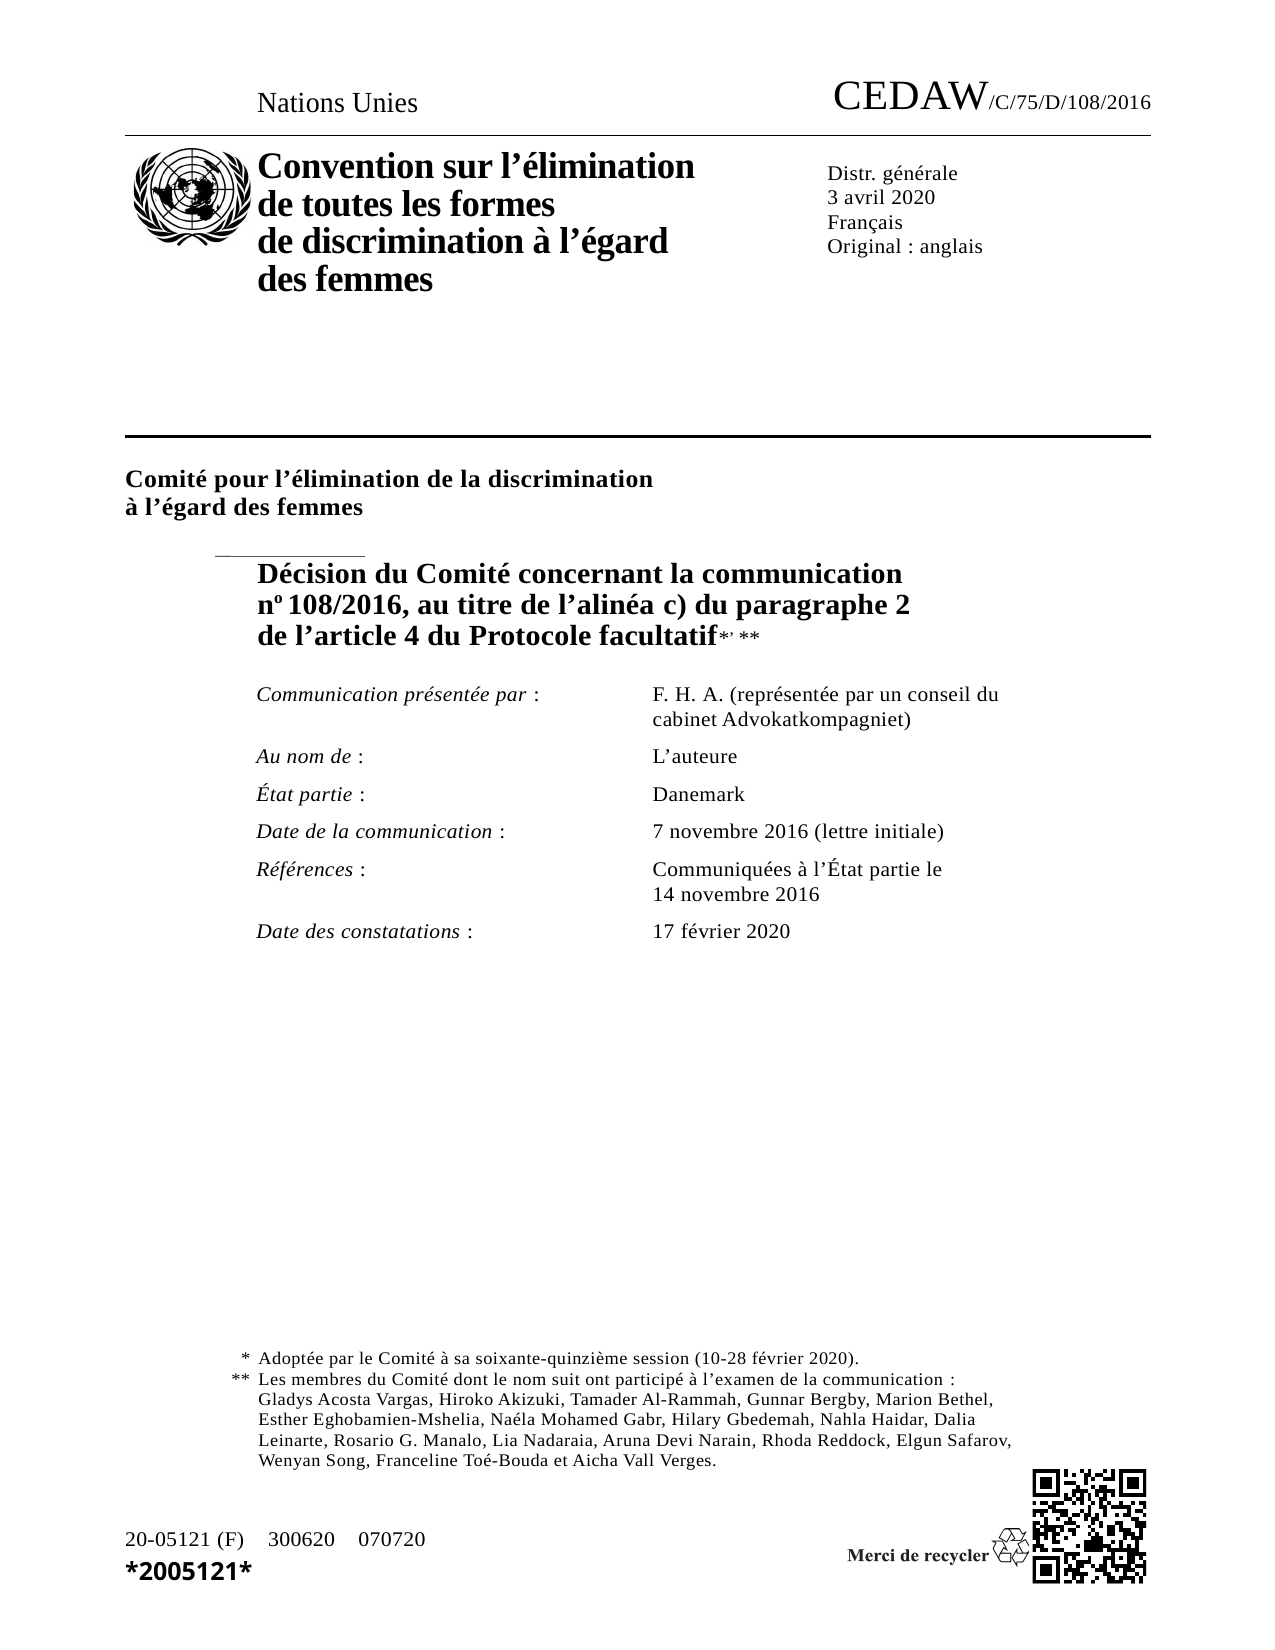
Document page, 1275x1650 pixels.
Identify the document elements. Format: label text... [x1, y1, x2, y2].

table_header F. H. A. (représentée par un conseil du cabinet Advokatkompagniet) [638, 677, 1019, 739]
table_cell Communiquées à l’État partie le 14 novembre 2016 [638, 852, 1019, 914]
text Comité pour l’élimination de la discrimination à l’égard des femmes [125, 464, 1019, 521]
text ** Les membres du Comité dont le nom suit ont participé à l’examen de la communication : Gladys Acosta Vargas, Hiroko Akizuki, Tamader Al-Rammah, Gunnar Bergby, Marion Bethel, Esther Eghobamien-Mshelia, Naéla Mohamed Gabr, Hilary Gbedemah, Nahla Haidar, Dalia Leinarte, Rosario G. Manalo, Lia Nadaraia, Aruna Devi Narain, Rhoda Reddock, Elgun Safarov, Wenyan Song, Franceline Toé-Bouda et Aicha Vall Verges. [198, 1368, 1015, 1470]
table_cell Date de la communication : [256, 815, 637, 852]
picture [133, 148, 251, 246]
table_cell État partie : [256, 777, 637, 814]
table_cell Danemark [638, 777, 1019, 814]
table_cell L’auteure [638, 740, 1019, 777]
table_cell 17 février 2020 [638, 915, 1019, 952]
table_cell Au nom de : [256, 740, 637, 777]
text * Adoptée par le Comité à sa soixante-quinzième session (10-28 février 2020). [198, 1348, 1015, 1368]
table_cell Références : [256, 852, 637, 914]
table_cell Date des constatations : [256, 915, 637, 952]
table_header Communication présentée par : [256, 677, 637, 739]
table_cell 7 novembre 2016 (lettre initiale) [638, 815, 1019, 852]
picture [847, 1528, 1029, 1567]
picture [1032, 1469, 1147, 1584]
title Décision du Comité concernant la communication no 108/2016, au titre de l’alinéa c) du paragraphe 2 de l’article 4 du Protocole facultatif*, ** [125, 558, 1019, 652]
